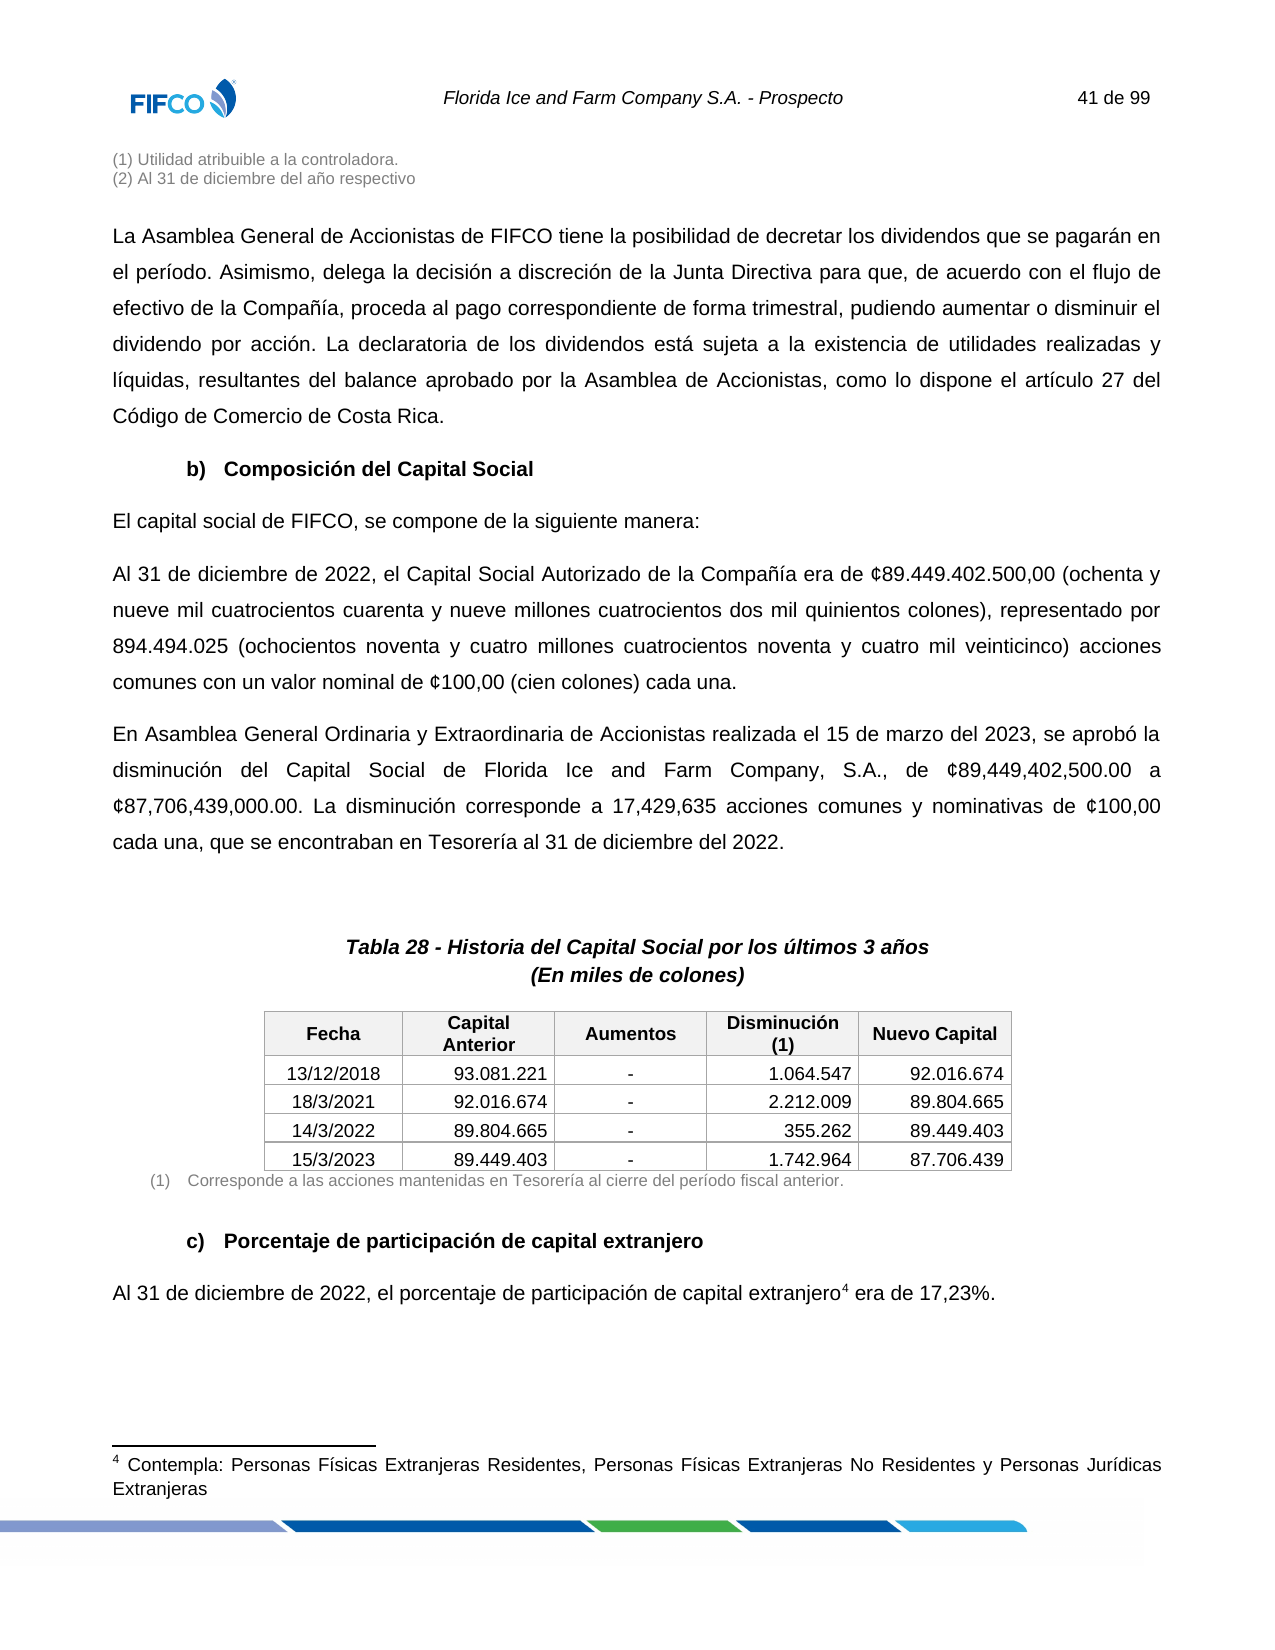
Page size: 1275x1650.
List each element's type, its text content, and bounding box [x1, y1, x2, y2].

picture [0, 1498, 1144, 1566]
table_cell 15/3/2023 [265, 1143, 402, 1170]
table_header Fecha [265, 1012, 402, 1055]
table_cell - [555, 1114, 706, 1141]
table_cell 89.804.665 [859, 1085, 1011, 1113]
table_cell 2.212.009 [707, 1085, 858, 1113]
picture [123, 73, 243, 122]
table_cell 89.449.403 [859, 1114, 1011, 1141]
table_cell 355.262 [707, 1114, 858, 1141]
text (En miles de colones) [112, 963, 1162, 987]
table_cell 14/3/2022 [265, 1114, 402, 1141]
text (1) Utilidad atribuible a la controladora. [112, 150, 1162, 169]
table_header Capital Anterior [403, 1012, 554, 1055]
text (2) Al 31 de diciembre del año respectivo [112, 169, 1162, 188]
table_cell 1.064.547 [707, 1056, 858, 1084]
text En Asamblea General Ordinaria y Extraordinaria de Accionistas realizada el 15 de marzo del 2023, se aprobó la disminución del Capital Social de Florida Ice and Farm Company, S.A., de ¢89,449,402,500.00 a ¢87,706,439,000.00. La disminución corresponde a 17,429,635 acciones comunes y nominativas de ¢100,00 cada una, que se encontraban en Tesorería al 31 de diciembre del 2022. [112, 722, 1162, 854]
table_cell - [555, 1056, 706, 1084]
table_cell 89.449.403 [403, 1143, 554, 1170]
list Porcentaje de participación de capital extranjero [186, 1229, 1162, 1253]
text Al 31 de diciembre de 2022, el porcentaje de participación de capital extranjero era de 17,23%. [112, 1281, 1162, 1305]
text Al 31 de diciembre de 2022, el Capital Social Autorizado de la Compañía era de ¢89.449.402.500,00 (ochenta y nueve mil cuatrocientos cuarenta y nueve millones cuatrocientos dos mil quinientos colones), representado por 894.494.025 (ochocientos noventa y cuatro millones cuatrocientos noventa y cuatro mil veinticinco) acciones comunes con un valor nominal de ¢100,00 (cien colones) cada una. [112, 562, 1162, 693]
table_cell 92.016.674 [403, 1085, 554, 1113]
list Corresponde a las acciones mantenidas en Tesorería al cierre del período fiscal anterior. [150, 1171, 1162, 1190]
table_cell 92.016.674 [859, 1056, 1011, 1084]
table_cell 1.742.964 [707, 1143, 858, 1170]
table_cell 87.706.439 [859, 1143, 1011, 1170]
table_cell 13/12/2018 [265, 1056, 402, 1084]
list Composición del Capital Social [186, 456, 1162, 480]
table_cell 93.081.221 [403, 1056, 554, 1084]
text Tabla 28 - Historia del Capital Social por los últimos 3 años [112, 935, 1162, 959]
table_header Disminución (1) [707, 1012, 858, 1055]
table_header Nuevo Capital [859, 1012, 1011, 1055]
text La Asamblea General de Accionistas de FIFCO tiene la posibilidad de decretar los dividendos que se pagarán en el período. Asimismo, delega la decisión a discreción de la Junta Directiva para que, de acuerdo con el flujo de efectivo de la Compañía, proceda al pago correspondiente de forma trimestral, pudiendo aumentar o disminuir el dividendo por acción. La declaratoria de los dividendos está sujeta a la existencia de utilidades realizadas y líquidas, resultantes del balance aprobado por la Asamblea de Accionistas, como lo dispone el artículo 27 del Código de Comercio de Costa Rica. [112, 224, 1162, 428]
table_cell 89.804.665 [403, 1114, 554, 1141]
table_cell - [555, 1085, 706, 1113]
table_cell 18/3/2021 [265, 1085, 402, 1113]
table_header Aumentos [555, 1012, 706, 1055]
table_cell - [555, 1143, 706, 1170]
text El capital social de FIFCO, se compone de la siguiente manera: [112, 509, 1162, 533]
